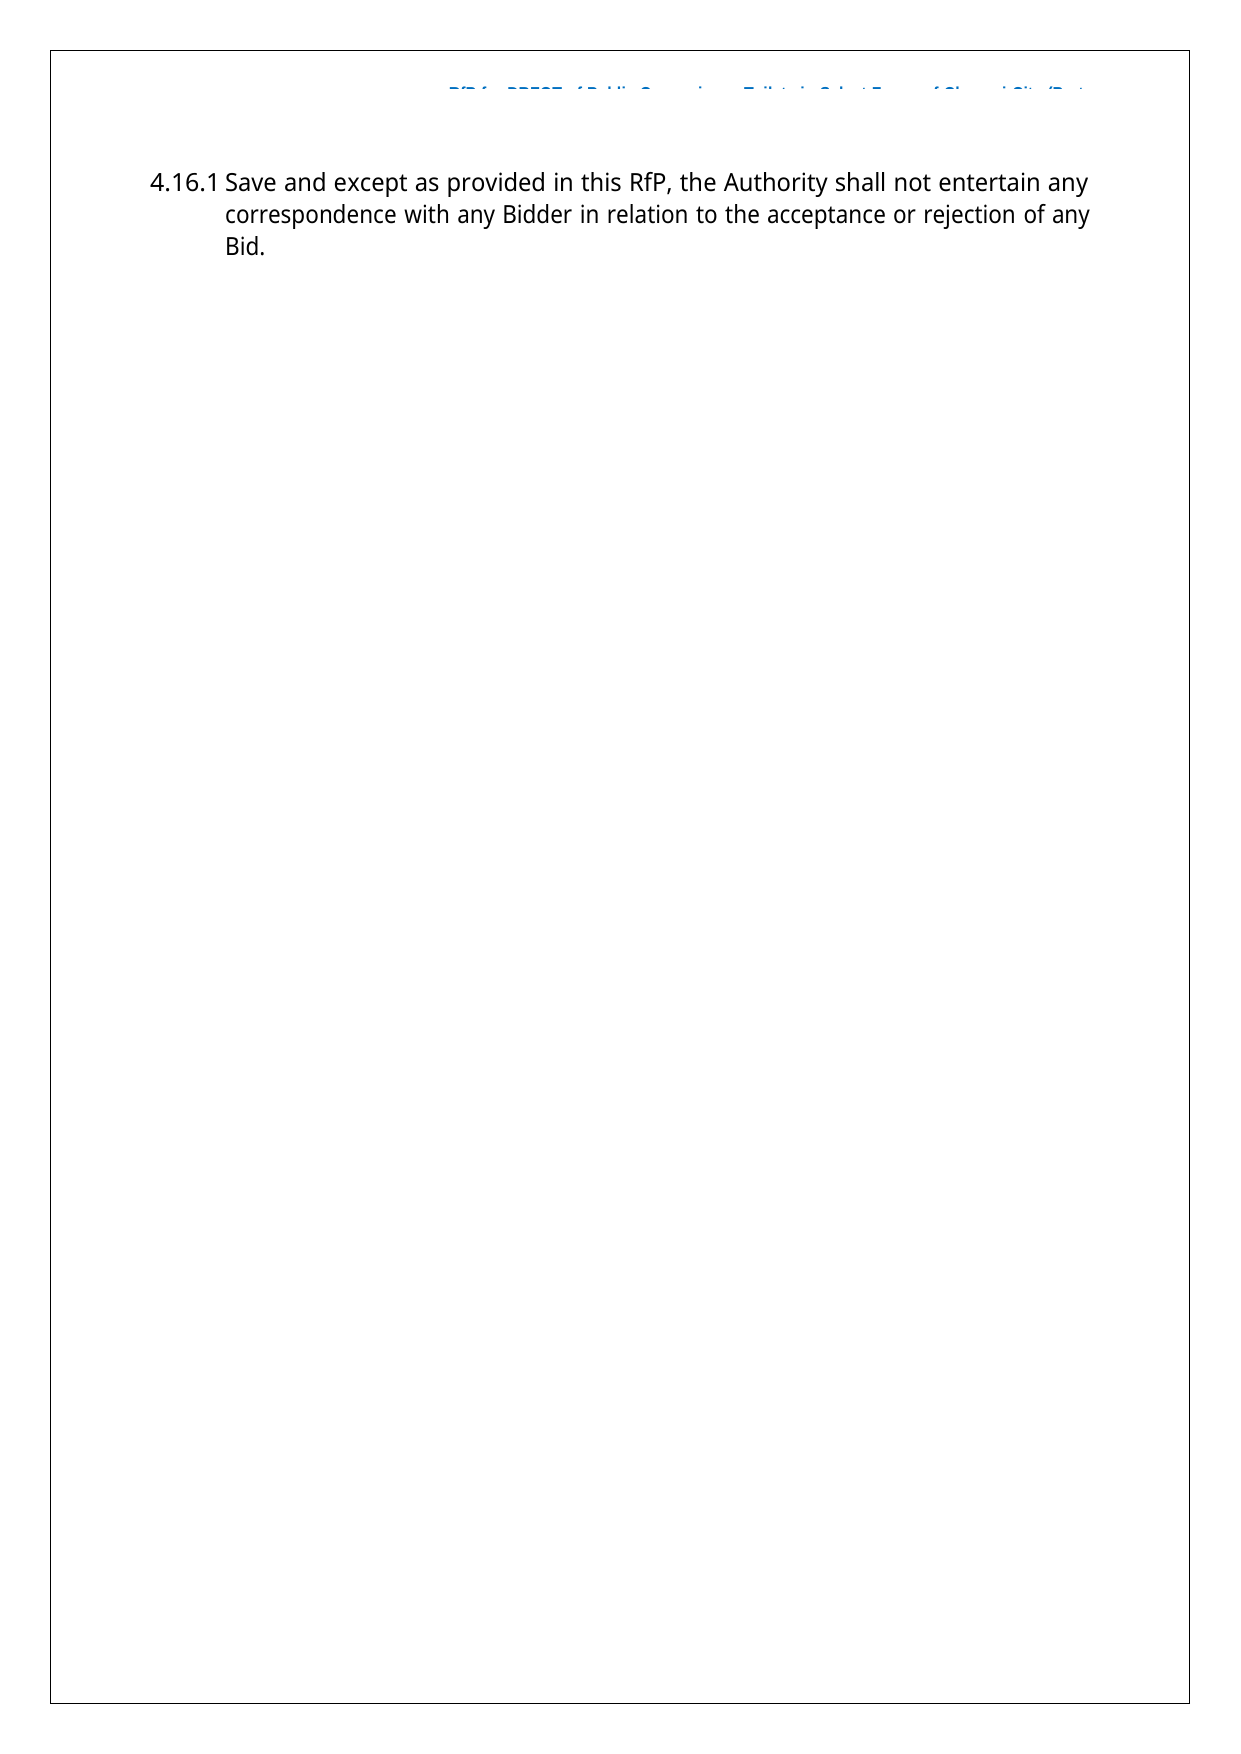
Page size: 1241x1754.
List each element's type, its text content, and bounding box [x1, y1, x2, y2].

list Save and except as provided in this RfP, the Authority shall not entertain any correspondence with any Bidder in relation to the acceptance or rejection of any Bid. [150, 166, 1090, 263]
